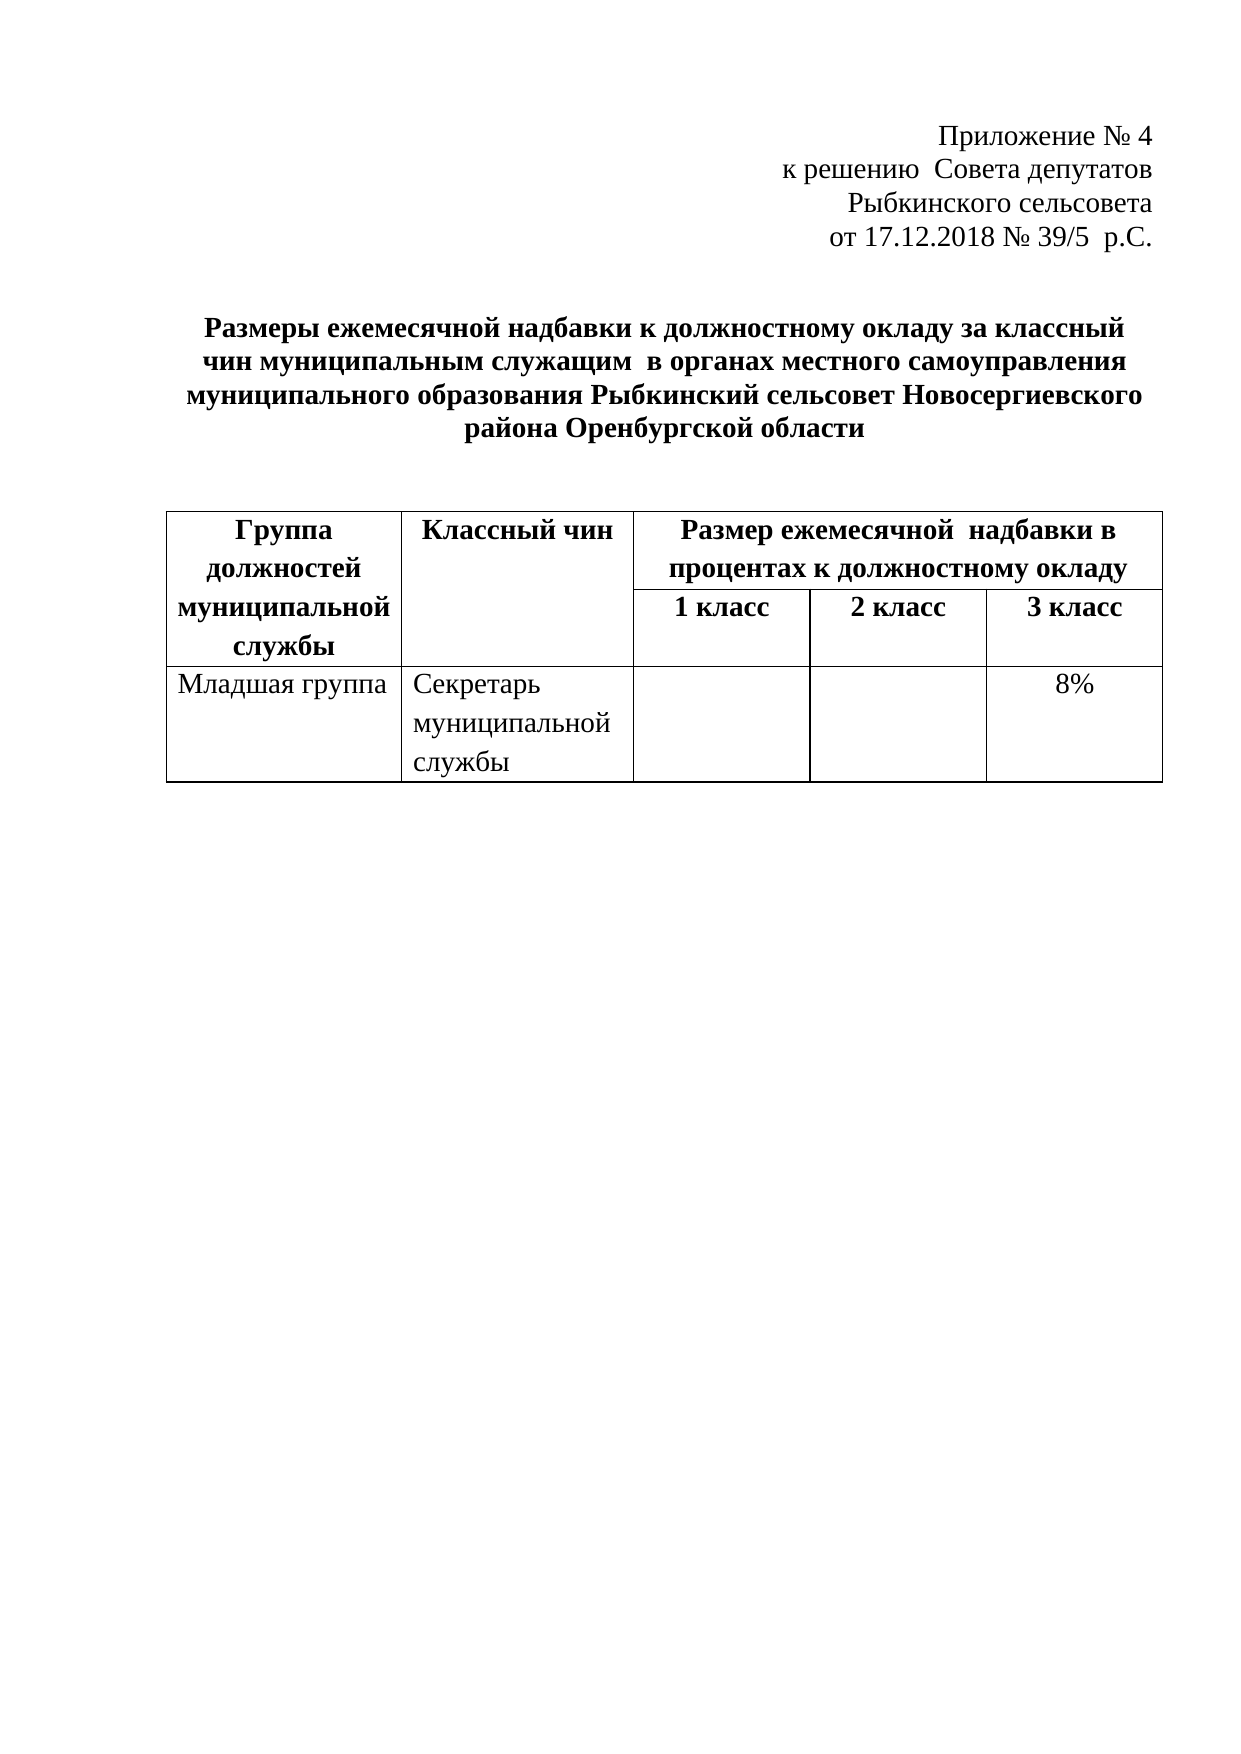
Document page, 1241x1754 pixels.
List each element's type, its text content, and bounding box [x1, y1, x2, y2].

table_cell Младшая группа [167, 667, 401, 781]
table_cell [811, 667, 986, 781]
text Приложение № 4 [177, 118, 1152, 152]
table_header Группа должностей муниципальной службы [167, 512, 401, 666]
table_cell 1 класс [634, 590, 809, 666]
table_cell Секретарь муниципальной службы [402, 667, 633, 781]
text к решению Совета депутатов [177, 152, 1152, 185]
table_cell 3 класс [987, 590, 1162, 666]
text Рыбкинского сельсовета [177, 185, 1152, 219]
table_header Размер ежемесячной надбавки в процентах к должностному окладу [634, 512, 1162, 588]
table_header Классный чин [402, 512, 633, 666]
title Размеры ежемесячной надбавки к должностному окладу за классный чин муниципальным служащим в органах местного самоуправления муниципального образования Рыбкинский сельсовет Новосергиевского района Оренбургской области [177, 310, 1152, 444]
table_cell 8% [987, 667, 1162, 781]
text от 17.12.2018 № 39/5 р.С. [177, 219, 1152, 252]
table_cell 2 класс [811, 590, 986, 666]
table_cell [634, 667, 809, 781]
